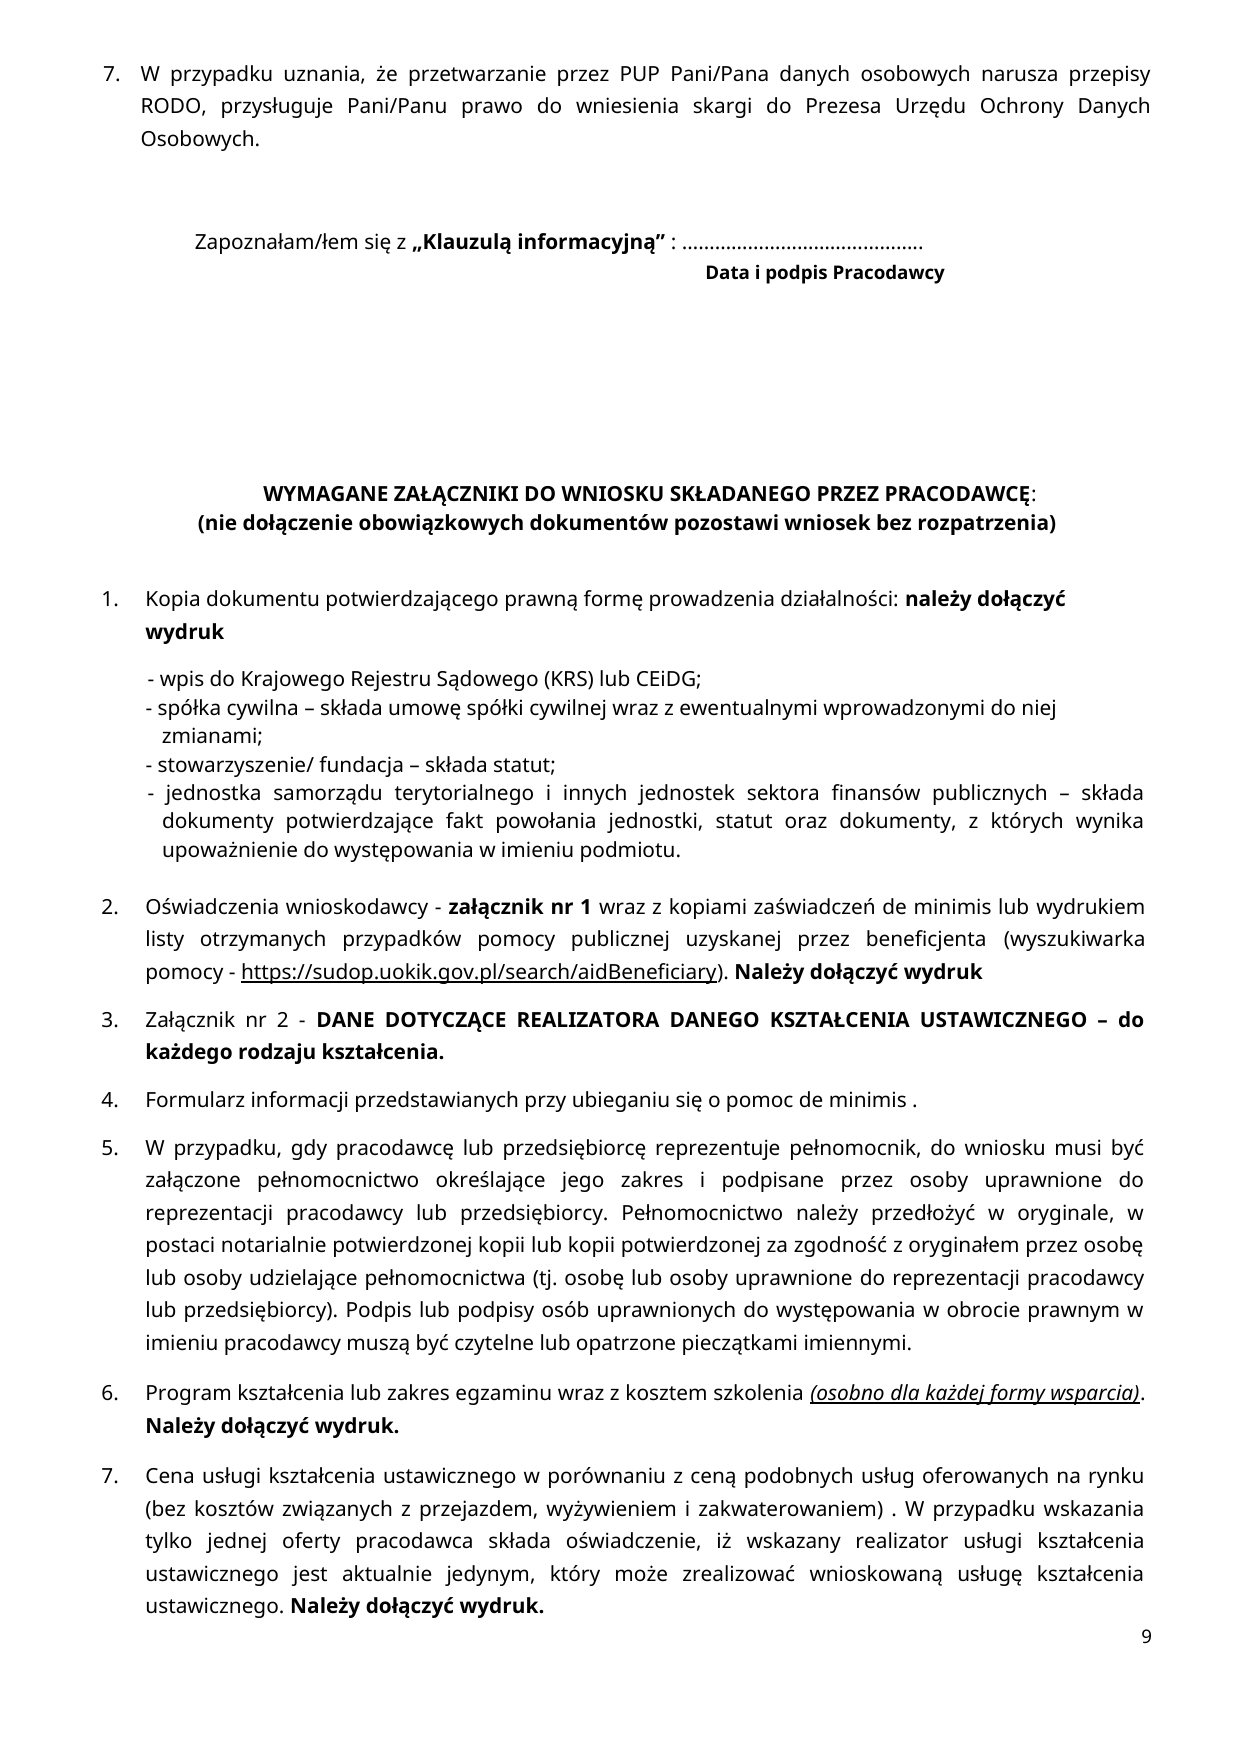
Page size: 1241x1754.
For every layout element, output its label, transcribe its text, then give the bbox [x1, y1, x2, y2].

text - spółka cywilna – składa umowę spółki cywilnej wraz z ewentualnymi wprowadzonymi do niej [145, 693, 1145, 721]
list W przypadku uznania, że przetwarzanie przez PUP Pani/Pana danych osobowych narusza przepisy RODO, przysługuje Pani/Panu prawo do wniesienia skargi do Prezesa Urzędu Ochrony Danych Osobowych. [103, 59, 1152, 153]
list Program kształcenia lub zakres egzaminu wraz z kosztem szkolenia (osobno dla każdej formy wsparcia). Należy dołączyć wydruk. [101, 1378, 1145, 1439]
text (nie dołączenie obowiązkowych dokumentów pozostawi wniosek bez rozpatrzenia) [103, 508, 1152, 536]
text Zapoznałam/łem się z „Klauzulą informacyjną” : …………………………………….. [140, 227, 1152, 255]
list Formularz informacji przedstawianych przy ubieganiu się o pomoc de minimis . [101, 1085, 1145, 1113]
text Data i podpis Pracodawcy [147, 259, 1145, 285]
text zmianami; [145, 721, 1145, 750]
text - stowarzyszenie/ fundacja – składa statut; [145, 750, 1145, 778]
list W przypadku, gdy pracodawcę lub przedsiębiorcę reprezentuje pełnomocnik, do wniosku musi być załączone pełnomocnictwo określające jego zakres i podpisane przez osoby uprawnione do reprezentacji pracodawcy lub przedsiębiorcy. Pełnomocnictwo należy przedłożyć w oryginale, w postaci notarialnie potwierdzonej kopii lub kopii potwierdzonej za zgodność z oryginałem przez osobę lub osoby udzielające pełnomocnictwa (tj. osobę lub osoby uprawnione do reprezentacji pracodawcy lub przedsiębiorcy). Podpis lub podpisy osób uprawnionych do występowania w obrocie prawnym w imieniu pracodawcy muszą być czytelne lub opatrzone pieczątkami imiennymi. [101, 1133, 1145, 1357]
list Oświadczenia wnioskodawcy - załącznik nr 1 wraz z kopiami zaświadczeń de minimis lub wydrukiem listy otrzymanych przypadków pomocy publicznej uzyskanej przez beneficjenta (wyszukiwarka pomocy - https://sudop.uokik.gov.pl/search/aidBeneficiary). Należy dołączyć wydruk [101, 892, 1145, 986]
text - jednostka samorządu terytorialnego i innych jednostek sektora finansów publicznych – składa dokumenty potwierdzające fakt powołania jednostki, statut oraz dokumenty, z których wynika upoważnienie do występowania w imieniu podmiotu. [147, 778, 1145, 863]
list Cena usługi kształcenia ustawicznego w porównaniu z ceną podobnych usług oferowanych na rynku (bez kosztów związanych z przejazdem, wyżywieniem i zakwaterowaniem) . W przypadku wskazania tylko jednej oferty pracodawca składa oświadczenie, iż wskazany realizator usługi kształcenia ustawicznego jest aktualnie jedynym, który może zrealizować wnioskowaną usługę kształcenia ustawicznego. Należy dołączyć wydruk. [101, 1461, 1145, 1620]
list Załącznik nr 2 - DANE DOTYCZĄCE REALIZATORA DANEGO KSZTAŁCENIA USTAWICZNEGO – do każdego rodzaju kształcenia. [101, 1005, 1145, 1066]
text WYMAGANE ZAŁĄCZNIKI DO WNIOSKU SKŁADANEGO PRZEZ PRACODAWCĘ: [148, 479, 1152, 508]
text - wpis do Krajowego Rejestru Sądowego (KRS) lub CEiDG; [147, 664, 1145, 693]
list Kopia dokumentu potwierdzającego prawną formę prowadzenia działalności: należy dołączyć wydruk [101, 584, 1145, 645]
